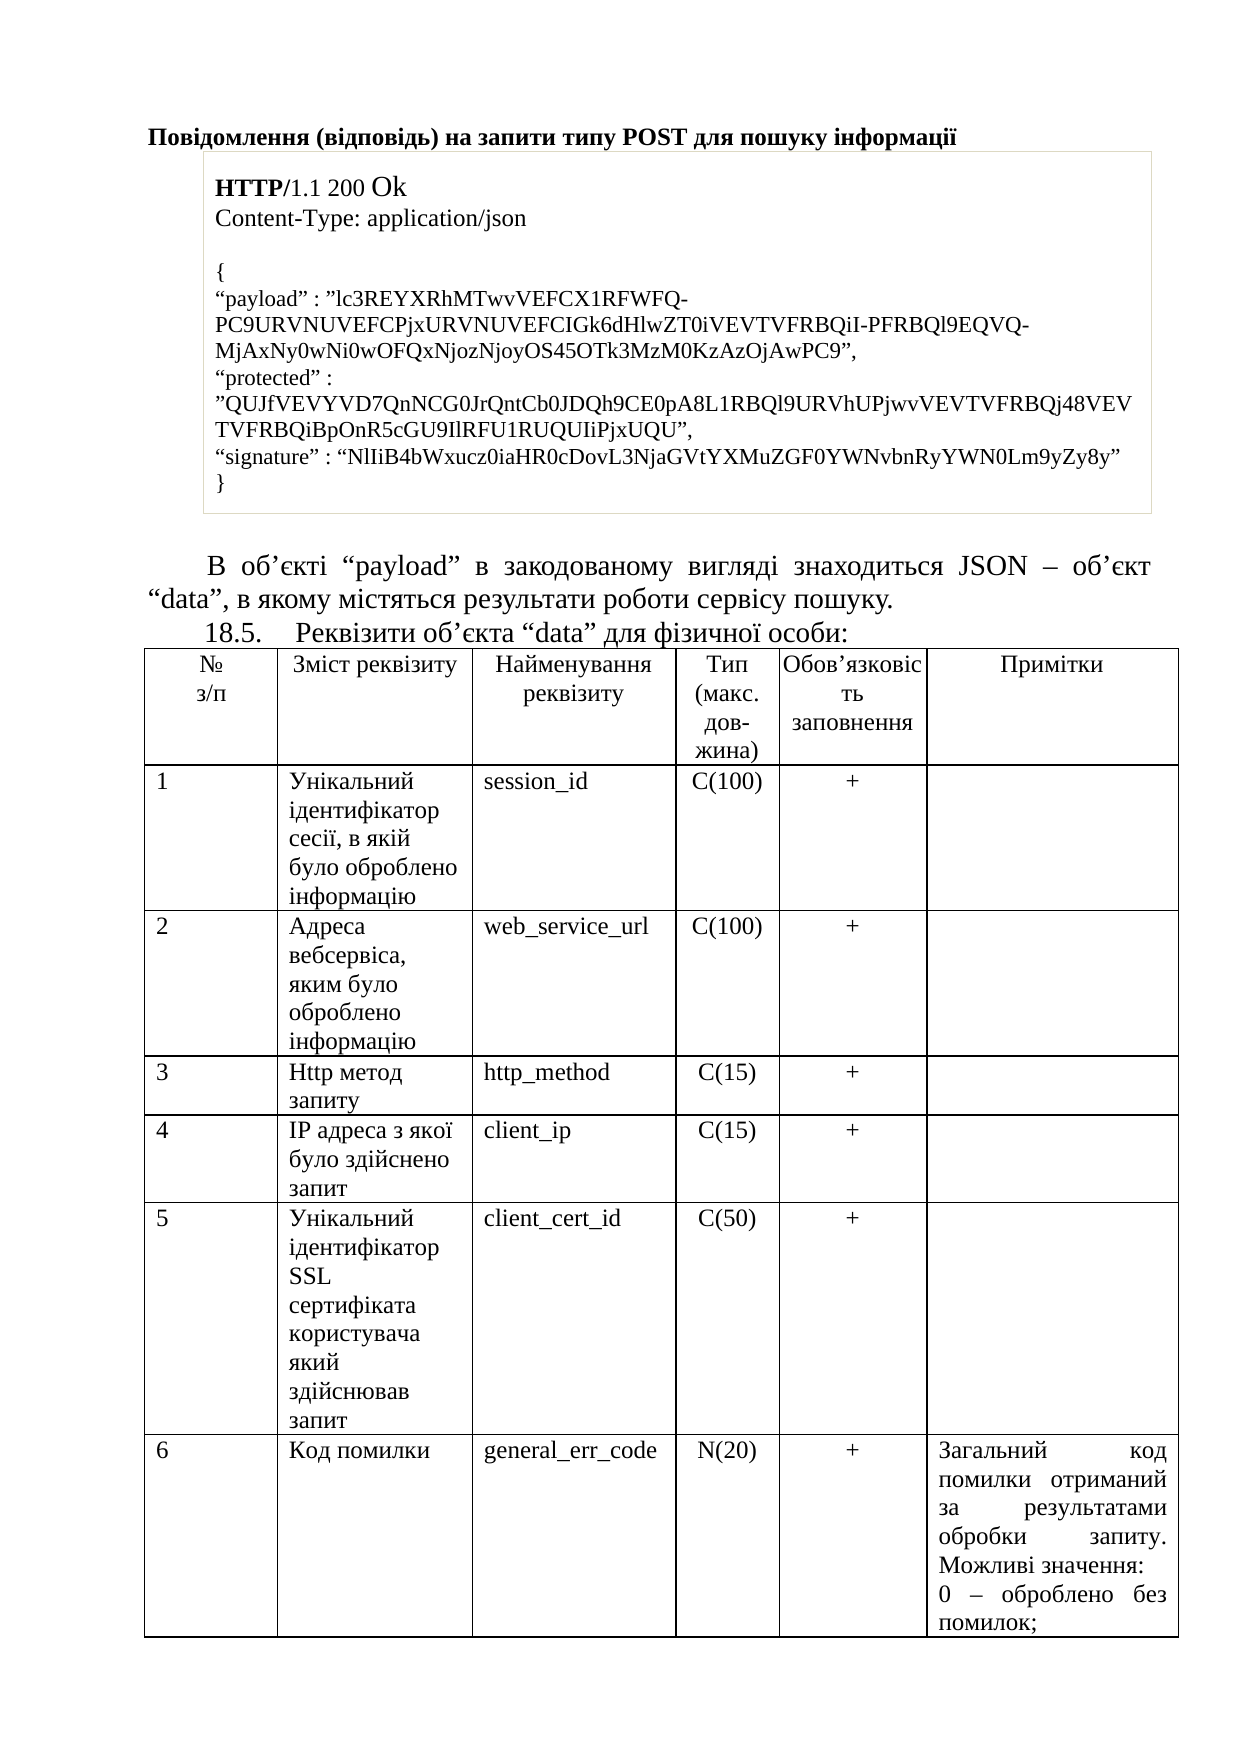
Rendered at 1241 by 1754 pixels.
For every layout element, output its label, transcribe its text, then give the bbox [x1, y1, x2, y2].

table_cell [928, 1435, 1178, 1636]
table_header Обов’язковість заповнення [780, 649, 926, 764]
table_cell 4 [145, 1116, 277, 1202]
list Реквізити об’єкта “data” для фізичної особи: [148, 615, 1152, 648]
table_header HTTP/1.1 200 Ok Content-Type: application/json { “payload” : ”lc3REYXRhMTwvVEFCX1RFWFQ-PC9URVNUVEFCPjxURVNUVEFCIGk6dHlwZT0iVEVTVFRBQiI-PFRBQl9EQVQ-MjAxNy0wNi0wOFQxNjozNjoyOS45OTk3MzM0KzAzOjAwPC9”, “protected” : ”QUJfVEVYVD7QnNCG0JrQntCb0JDQh9CE0pA8L1RBQl9URVhUPjwvVEVTVFRBQj48VEVTVFRBQiBpOnR5cGU9IlRFU1RUQUIiPjxUQU”, “signature” : “NlIiB4bWxucz0iaHR0cDovL3NjaGVtYXMuZGF0YWNvbnRyYWN0Lm9yZy8y” } [204, 152, 1151, 513]
table_header № з/п [145, 649, 277, 764]
table_cell http_method [473, 1057, 675, 1114]
table_cell 2 [145, 911, 277, 1055]
table_cell 3 [145, 1057, 277, 1114]
table_cell + [780, 1057, 926, 1114]
table_cell Унікальний ідентифікатор сесії, в якій було оброблено інформацію [278, 766, 472, 910]
table_cell + [780, 911, 926, 1055]
table_cell client_ip [473, 1116, 675, 1202]
table_cell session_id [473, 766, 675, 910]
table_cell C(100) [677, 911, 779, 1055]
table_cell C(15) [677, 1116, 779, 1202]
table_header Найменування реквізиту [473, 649, 675, 764]
table_cell [928, 1057, 1178, 1114]
table_cell [928, 766, 1178, 910]
table_cell + [780, 1435, 926, 1636]
table_cell [928, 911, 1178, 1055]
table_cell general_err_code [473, 1435, 675, 1636]
table_header Тип (макс. дов-жина) [677, 649, 779, 764]
table_cell + [780, 1203, 926, 1433]
table_cell Адреса вебсервіса, яким було оброблено інформацію [278, 911, 472, 1055]
table_cell [928, 1116, 1178, 1202]
table_cell Унікальний ідентифікатор SSL сертифіката користувача який здійснював запит [278, 1203, 472, 1433]
table_cell client_cert_id [473, 1203, 675, 1433]
table_cell С(100) [677, 766, 779, 910]
table_cell N(20) [677, 1435, 779, 1636]
table_cell 6 [145, 1435, 277, 1636]
table_cell [928, 1203, 1178, 1433]
table_cell C(15) [677, 1057, 779, 1114]
table_cell Http метод запиту [278, 1057, 472, 1114]
table_header Примітки [928, 649, 1178, 764]
text Повідомлення (відповідь) на запити типу POST для пошуку інформації [148, 122, 1152, 151]
table_cell 1 [145, 766, 277, 910]
table_cell C(50) [677, 1203, 779, 1433]
table_cell IP адреса з якої було здійснено запит [278, 1116, 472, 1202]
table_cell web_service_url [473, 911, 675, 1055]
table_cell Код помилки [278, 1435, 472, 1636]
table_cell + [780, 1116, 926, 1202]
list В об’єкті “payload” в закодованому вигляді знаходиться JSON – об’єкт “data”, в якому містяться результати роботи сервісу пошуку. [148, 548, 1152, 615]
table_cell + [780, 766, 926, 910]
table_header Зміст реквізиту [278, 649, 472, 764]
table_cell 5 [145, 1203, 277, 1433]
